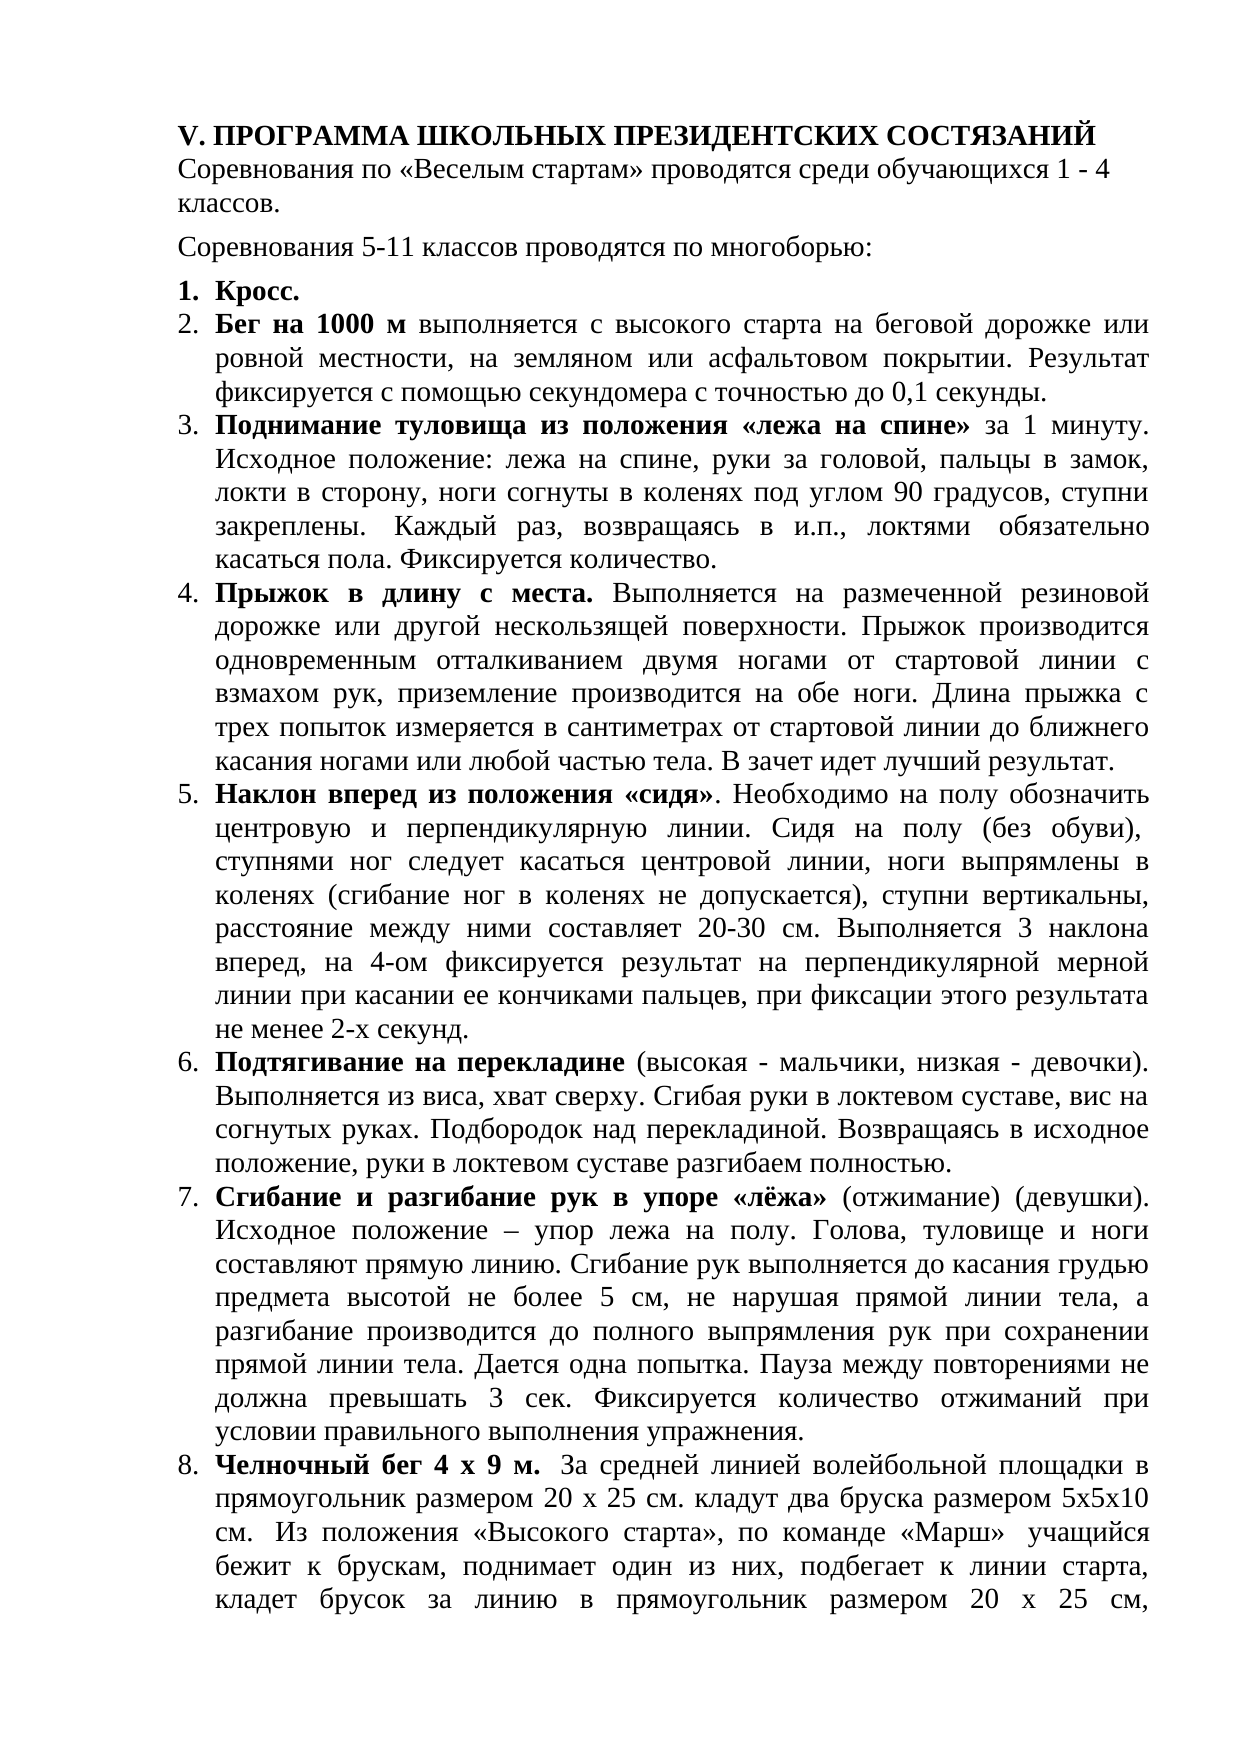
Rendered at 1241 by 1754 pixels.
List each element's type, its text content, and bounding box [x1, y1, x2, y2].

list Наклон вперед из положения «сидя». Необходимо на полу обозначить центровую и перпендикулярную линии. Сидя на полу (без обуви), ступнями ног следует касаться центровой линии, ноги выпрямлены в коленях (сгибание ног в коленях не допускается), ступни вертикальны, расстояние между ними составляет 20-30 см. Выполняется 3 наклона вперед, на 4-ом фиксируется результат на перпендикулярной мерной линии при касании ее кончиками пальцев, при фиксации этого результата не менее 2-х секунд. [177, 776, 1150, 1044]
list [177, 1447, 1150, 1615]
text Соревнования 5-11 классов проводятся по многоборью: [177, 229, 1150, 263]
list Подтягивание на перекладине (высокая - мальчики, низкая - девочки). Выполняется из виса, хват сверху. Сгибая руки в локтевом суставе, вис на согнутых руках. Подбородок над перекладиной. Возвращаясь в исходное положение, руки в локтевом суставе разгибаем полностью. [177, 1044, 1150, 1179]
list Сгибание и разгибание рук в упоре «лёжа» (отжимание) (девушки). Исходное положение – упор лежа на полу. Голова, туловище и ноги составляют прямую линию. Сгибание рук выполняется до касания грудью предмета высотой не более 5 см, не нарушая прямой линии тела, а разгибание производится до полного выпрямления рук при сохранении прямой линии тела. Дается одна попытка. Пауза между повторениями не должна превышать 3 сек. Фиксируется количество отжиманий при условии правильного выполнения упражнения. [177, 1179, 1150, 1447]
text V. ПРОГРАММА ШКОЛЬНЫХ ПРЕЗИДЕНТСКИХ СОСТЯЗАНИЙ [177, 118, 1150, 152]
list Прыжок в длину с места. Выполняется на размеченной резиновой дорожке или другой нескользящей поверхности. Прыжок производится одновременным отталкиванием двумя ногами от стартовой линии с взмахом рук, приземление производится на обе ноги. Длина прыжка с трех попыток измеряется в сантиметрах от стартовой линии до ближнего касания ногами или любой частью тела. В зачет идет лучший результат. [177, 575, 1150, 776]
list Поднимание туловища из положения «лежа на спине» за 1 минуту. Исходное положение: лежа на спине, руки за головой, пальцы в замок, локти в сторону, ноги согнуты в коленях под углом 90 градусов, ступни закреплены. Каждый раз, возвращаясь в и.п., локтями обязательно касаться пола. Фиксируется количество. [177, 407, 1150, 575]
list Бег на 1000 м выполняется с высокого старта на беговой дорожке или ровной местности, на земляном или асфальтовом покрытии. Результат фиксируется с помощью секундомера с точностью до 0,1 секунды. [177, 307, 1150, 407]
text Соревнования по «Веселым стартам» проводятся среди обучающихся 1 - 4 классов. [177, 152, 1181, 219]
list Кросс. [177, 273, 1150, 307]
